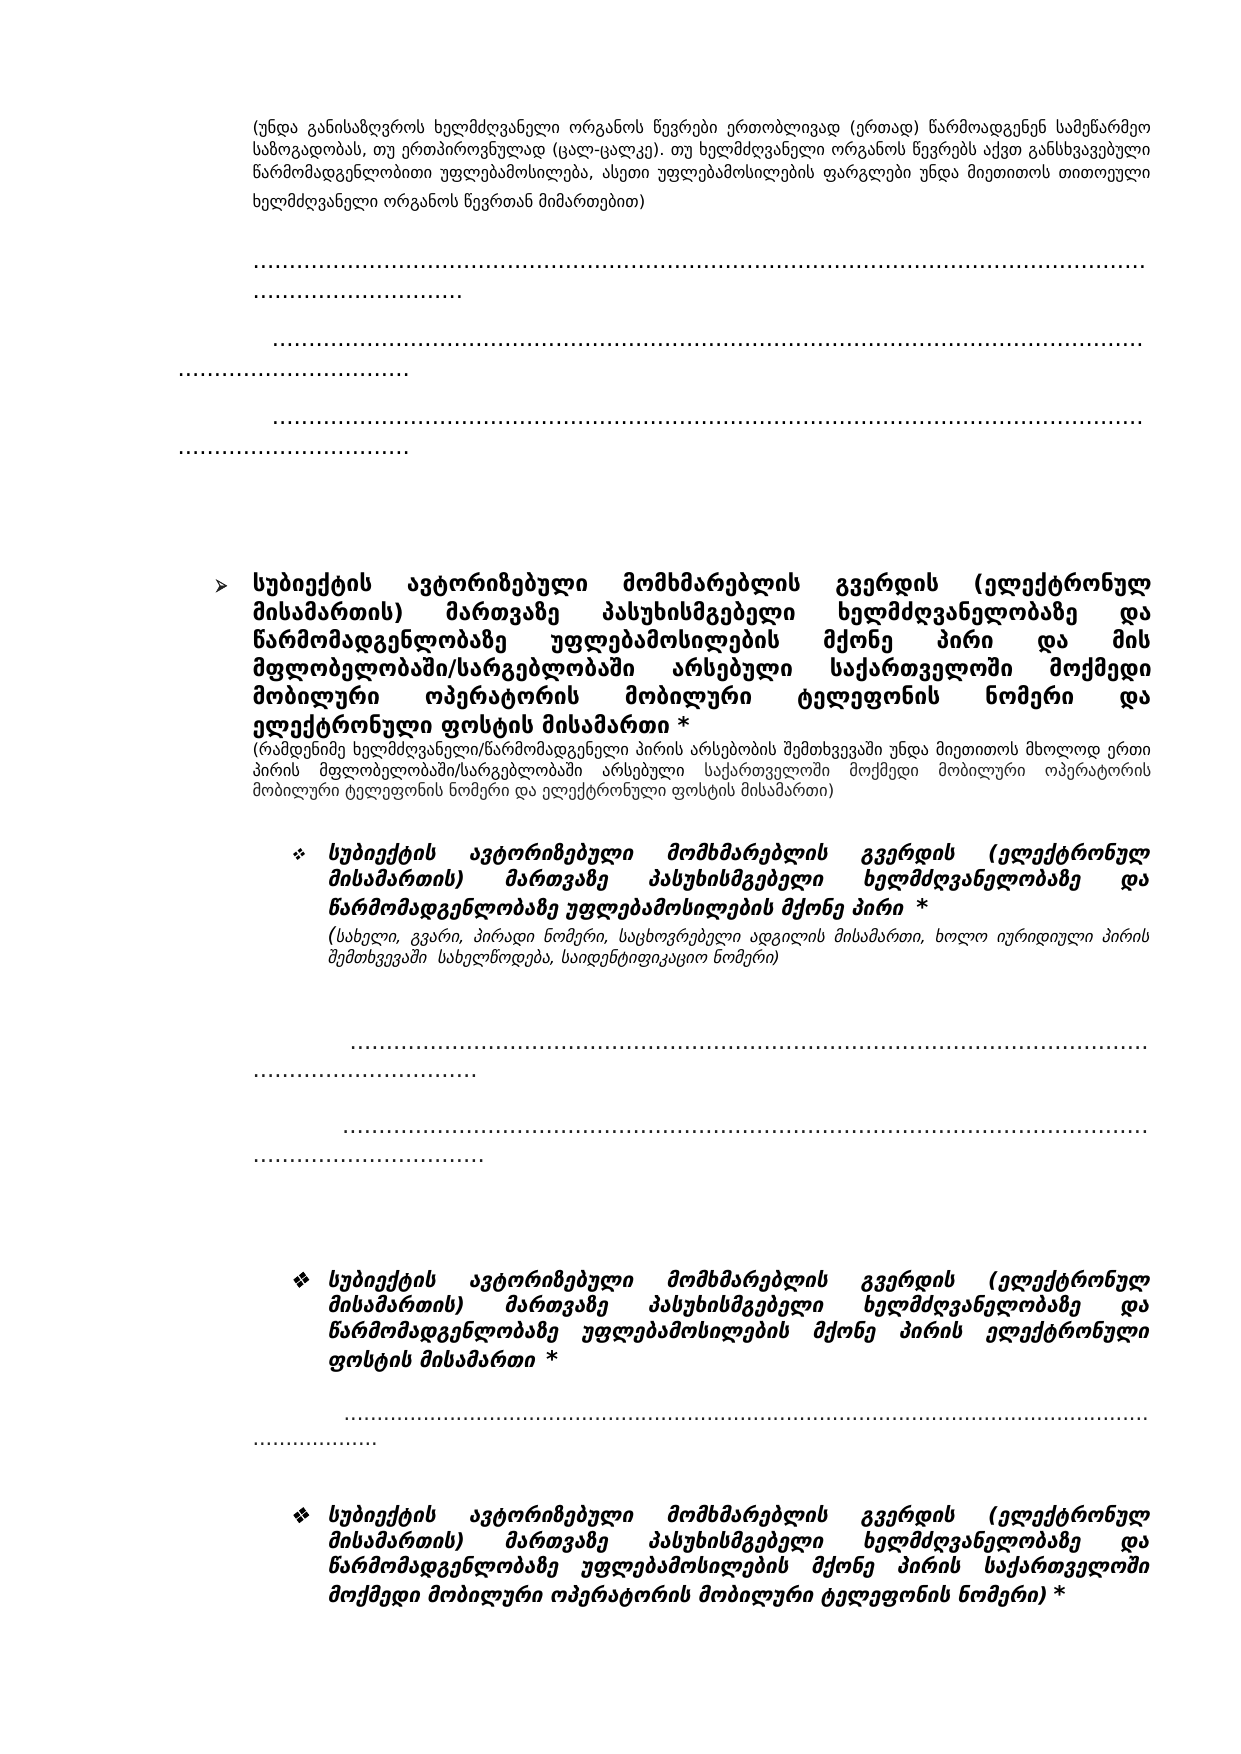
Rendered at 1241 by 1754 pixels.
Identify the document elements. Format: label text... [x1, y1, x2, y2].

text ........................................................................................................................................................ [177, 325, 1152, 382]
list ........................................................................................................................................................ [252, 247, 1152, 304]
list სუბიექტის ავტორიზებული მომხმარებლის გვერდის (ელექტრონულ მისამართის) მართვაზე პასუხისმგებელი ხელმძღვანელობაზე და წარმომადგენლობაზე უფლებამოსილების მქონე პირი და მის მფლობელობაში/სარგებლობაში არსებული საქართველოში მოქმედი მობილური ოპერატორის მობილური ტელეფონის ნომერი და ელექტრონული ფოსტის მისამართი * [215, 571, 1152, 738]
list სუბიექტის ავტორიზებული მომხმარებლის გვერდის (ელექტრონულ მისამართის) მართვაზე პასუხისმგებელი ხელმძღვანელობაზე და წარმომადგენლობაზე უფლებამოსილების მქონე პირის საქართველოში მოქმედი მობილური ოპერატორის მობილური ტელეფონის ნომერი) * [290, 1503, 1152, 1609]
list ............................................................................................................................................. [252, 1425, 1152, 1451]
text ........................................................................................................................................................ [177, 403, 1152, 460]
list (სახელი, გვარი, პირადი ნომერი, საცხოვრებელი ადგილის მისამართი, ხოლო იურიდიული პირის შემთხვევაში სახელწოდება, საიდენტიფიკაციო ნომერი) [327, 923, 1152, 968]
list ............................................................................................................................................. [252, 1054, 1152, 1083]
list (უნდა განისაზღვროს ხელმძღვანელი ორგანოს წევრები ერთობლივად (ერთად) წარმოადგენენ სამეწარმეო საზოგადობას, თუ ერთპიროვნულად (ცალ-ცალკე). თუ ხელმძღვანელი ორგანოს წევრებს აქვთ განსხვავებული წარმომადგენლობითი უფლებამოსილება, ასეთი უფლებამოსილების ფარგლები უნდა მიეთითოს თითოეული ხელმძღვანელი ორგანოს წევრთან მიმართებით) [252, 118, 1152, 212]
text (რამდენიმე ხელმძღვანელი/წარმომადგენელი პირის არსებობის შემთხვევაში უნდა მიეთითოს მხოლოდ ერთი პირის მფლობელობაში/სარგებლობაში არსებული საქართველოში მოქმედი მობილური ოპერატორის მობილური ტელეფონის ნომერი და ელექტრონული ფოსტის მისამართი) [252, 740, 1152, 800]
list ............................................................................................................................................... [252, 1139, 1152, 1167]
list სუბიექტის ავტორიზებული მომხმარებლის გვერდის (ელექტრონულ მისამართის) მართვაზე პასუხისმგებელი ხელმძღვანელობაზე და წარმომადგენლობაზე უფლებამოსილების მქონე პირის ელექტრონული ფოსტის მისამართი * [290, 1268, 1152, 1373]
list სუბიექტის ავტორიზებული მომხმარებლის გვერდის (ელექტრონულ მისამართის) მართვაზე პასუხისმგებელი ხელმძღვანელობაზე და წარმომადგენლობაზე უფლებამოსილების მქონე პირი * [290, 841, 1152, 921]
